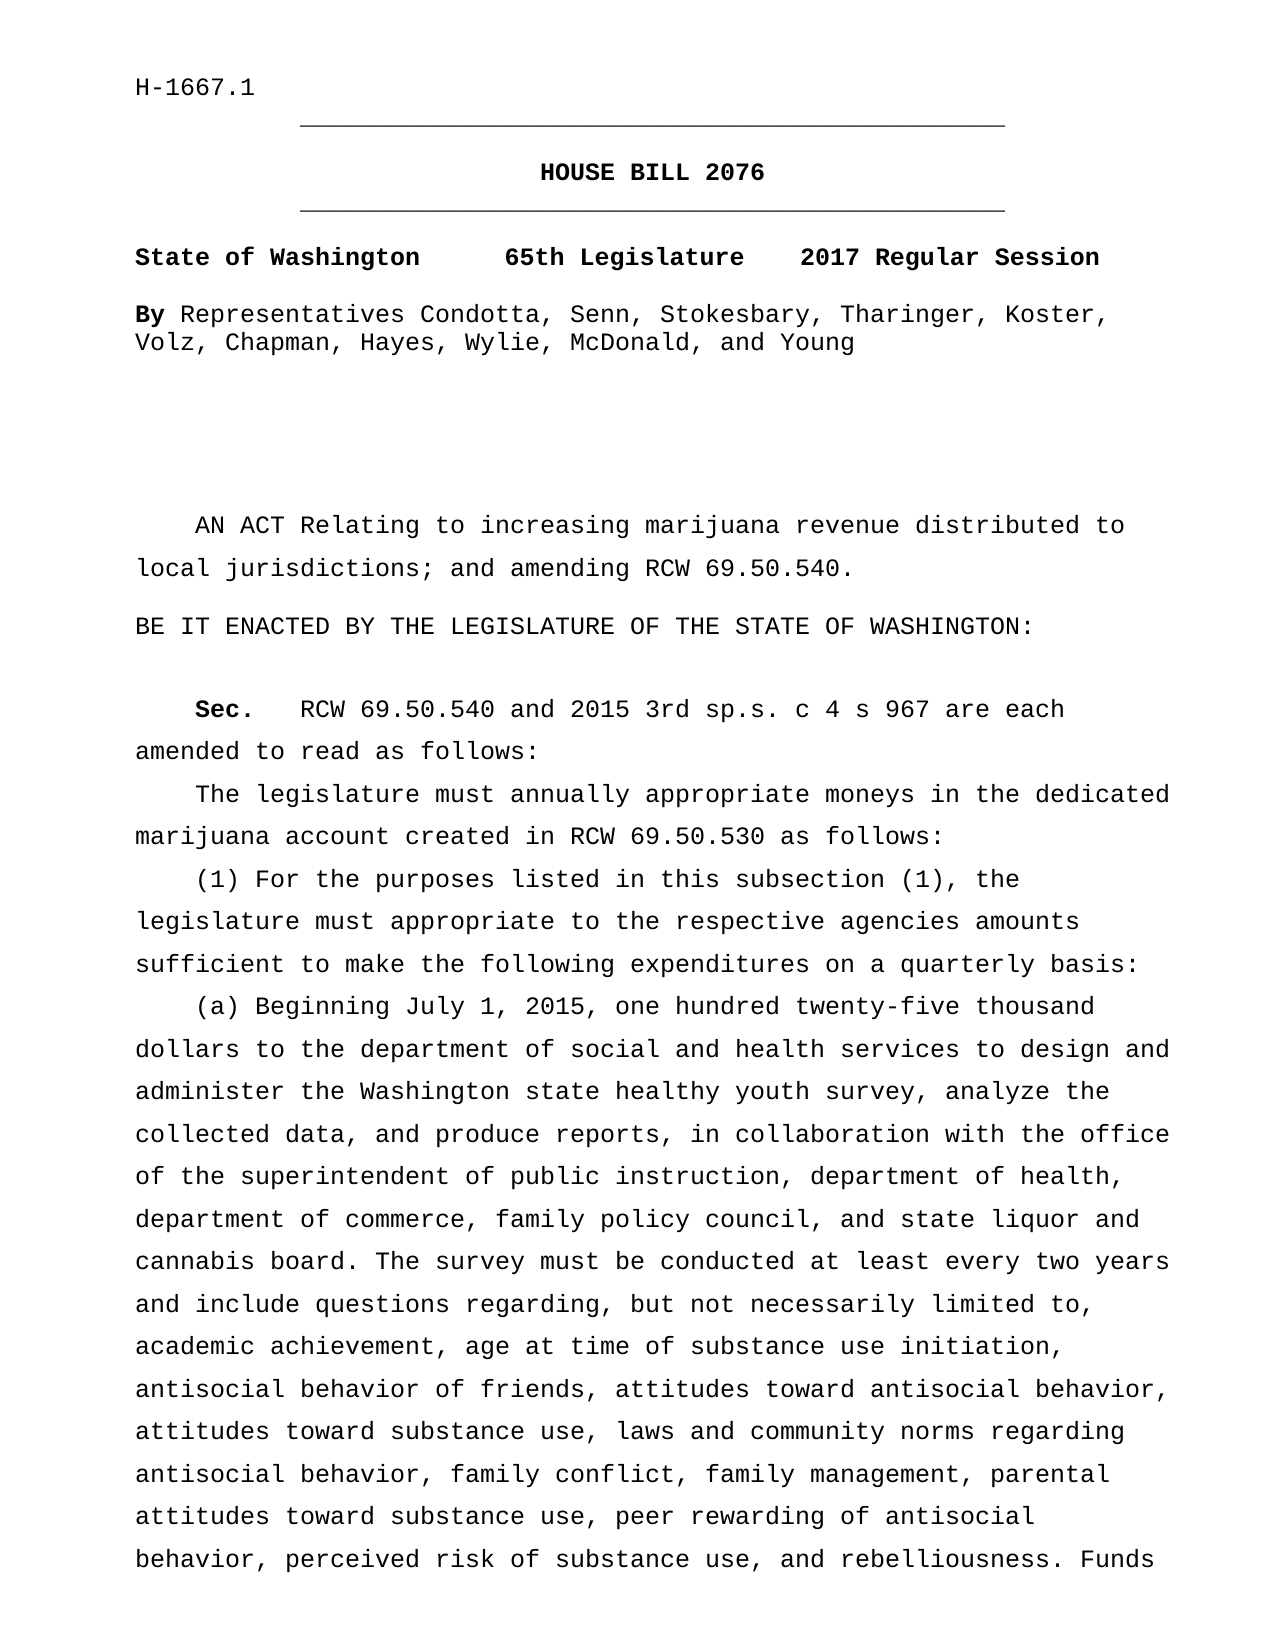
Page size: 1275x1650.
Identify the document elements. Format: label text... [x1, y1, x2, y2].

text H-1667.1 [135, 75, 1170, 103]
text By Representatives Condotta, Senn, Stokesbary, Tharinger, Koster, Volz, Chapman, Hayes, Wylie, McDonald, and Young [135, 302, 1170, 358]
text (1) For the purposes listed in this subsection (1), the legislature must appropriate to the respective agencies amounts sufficient to make the following expenditures on a quarterly basis: [135, 853, 1170, 981]
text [135, 981, 1170, 1576]
text Sec. RCW 69.50.540 and 2015 3rd sp.s. c 4 s 967 are each amended to read as follows: [135, 683, 1170, 768]
text _______________________________________________ [135, 188, 1170, 217]
text AN ACT Relating to increasing marijuana revenue distributed to local jurisdictions; and amending RCW 69.50.540. [135, 500, 1170, 585]
text BE IT ENACTED BY THE LEGISLATURE OF THE STATE OF WASHINGTON: [135, 613, 1170, 642]
text The legislature must annually appropriate moneys in the dedicated marijuana account created in RCW 69.50.530 as follows: [135, 768, 1170, 853]
text State of Washington 65th Legislature 2017 Regular Session [135, 245, 1170, 273]
text _______________________________________________ [135, 103, 1170, 132]
text HOUSE BILL 2076 [135, 160, 1170, 188]
